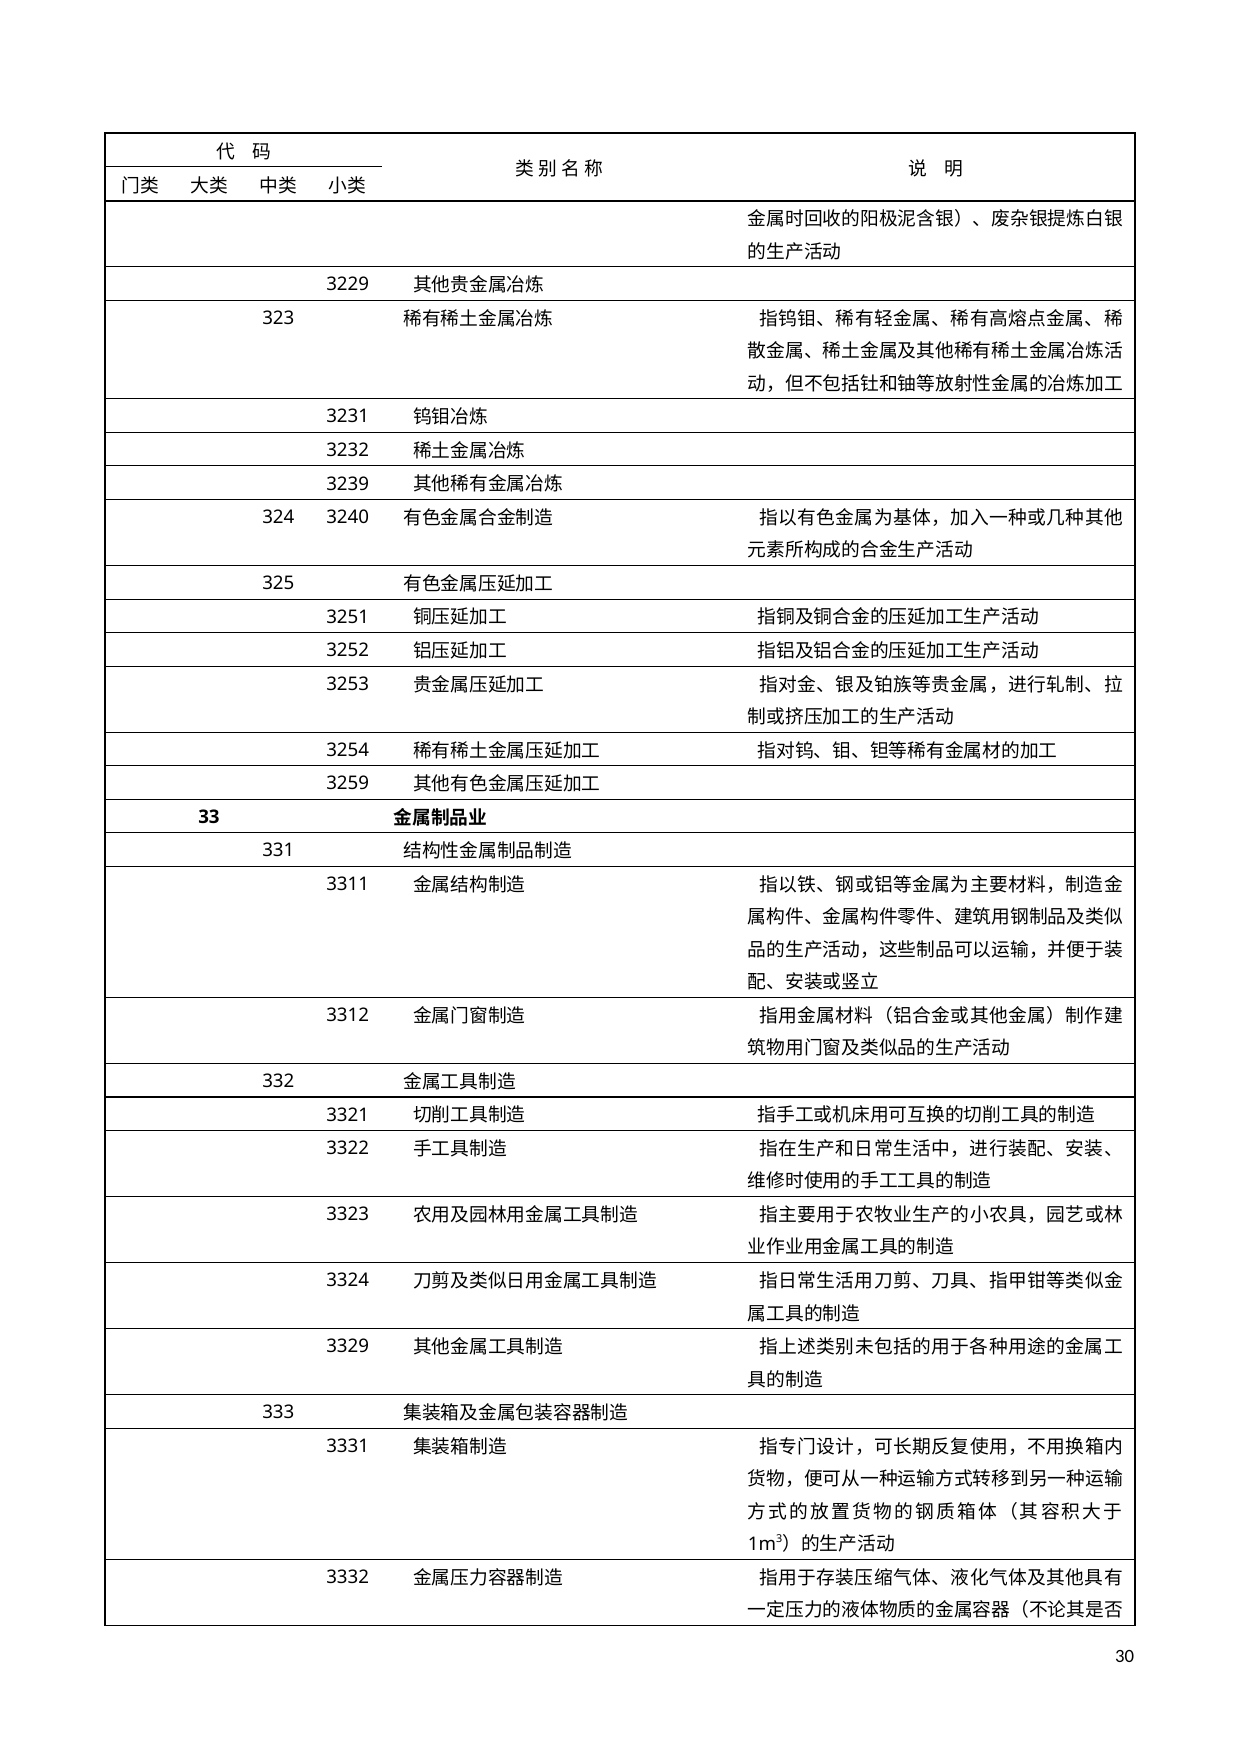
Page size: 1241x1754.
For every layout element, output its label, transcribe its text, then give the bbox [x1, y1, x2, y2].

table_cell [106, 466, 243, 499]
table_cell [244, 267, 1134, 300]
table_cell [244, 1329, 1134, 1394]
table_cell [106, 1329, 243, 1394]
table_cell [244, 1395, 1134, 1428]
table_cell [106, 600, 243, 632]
table_cell 大类 [174, 167, 243, 200]
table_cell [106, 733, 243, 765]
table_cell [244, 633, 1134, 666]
table_header 代 码 [106, 134, 382, 166]
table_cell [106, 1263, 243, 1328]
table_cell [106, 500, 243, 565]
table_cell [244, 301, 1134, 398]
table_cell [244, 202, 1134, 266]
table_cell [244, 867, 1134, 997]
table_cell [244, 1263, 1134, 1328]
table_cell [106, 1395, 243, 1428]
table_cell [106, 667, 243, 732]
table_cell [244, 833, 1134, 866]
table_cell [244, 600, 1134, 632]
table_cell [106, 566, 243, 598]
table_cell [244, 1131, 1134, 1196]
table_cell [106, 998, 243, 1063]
table_header 说 明 [736, 134, 1134, 200]
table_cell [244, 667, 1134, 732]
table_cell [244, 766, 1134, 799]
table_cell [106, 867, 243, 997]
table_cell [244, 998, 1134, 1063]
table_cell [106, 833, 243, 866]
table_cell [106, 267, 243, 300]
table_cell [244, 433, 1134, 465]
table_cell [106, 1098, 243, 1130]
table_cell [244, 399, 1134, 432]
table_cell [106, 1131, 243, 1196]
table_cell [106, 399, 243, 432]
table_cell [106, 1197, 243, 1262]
table_cell 门类 [106, 167, 174, 200]
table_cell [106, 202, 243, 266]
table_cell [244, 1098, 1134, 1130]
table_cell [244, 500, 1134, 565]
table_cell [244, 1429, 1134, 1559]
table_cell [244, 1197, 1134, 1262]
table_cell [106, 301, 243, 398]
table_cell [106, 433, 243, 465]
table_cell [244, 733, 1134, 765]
table_cell 小类 [313, 167, 382, 200]
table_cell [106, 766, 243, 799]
table_header 类 别 名 称 [382, 134, 736, 200]
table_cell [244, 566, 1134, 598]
table_cell 中类 [244, 167, 313, 200]
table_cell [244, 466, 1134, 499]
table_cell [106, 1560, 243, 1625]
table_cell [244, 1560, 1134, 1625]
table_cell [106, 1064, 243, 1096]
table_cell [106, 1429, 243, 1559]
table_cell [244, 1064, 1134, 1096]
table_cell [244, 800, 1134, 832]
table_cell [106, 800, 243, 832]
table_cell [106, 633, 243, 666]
